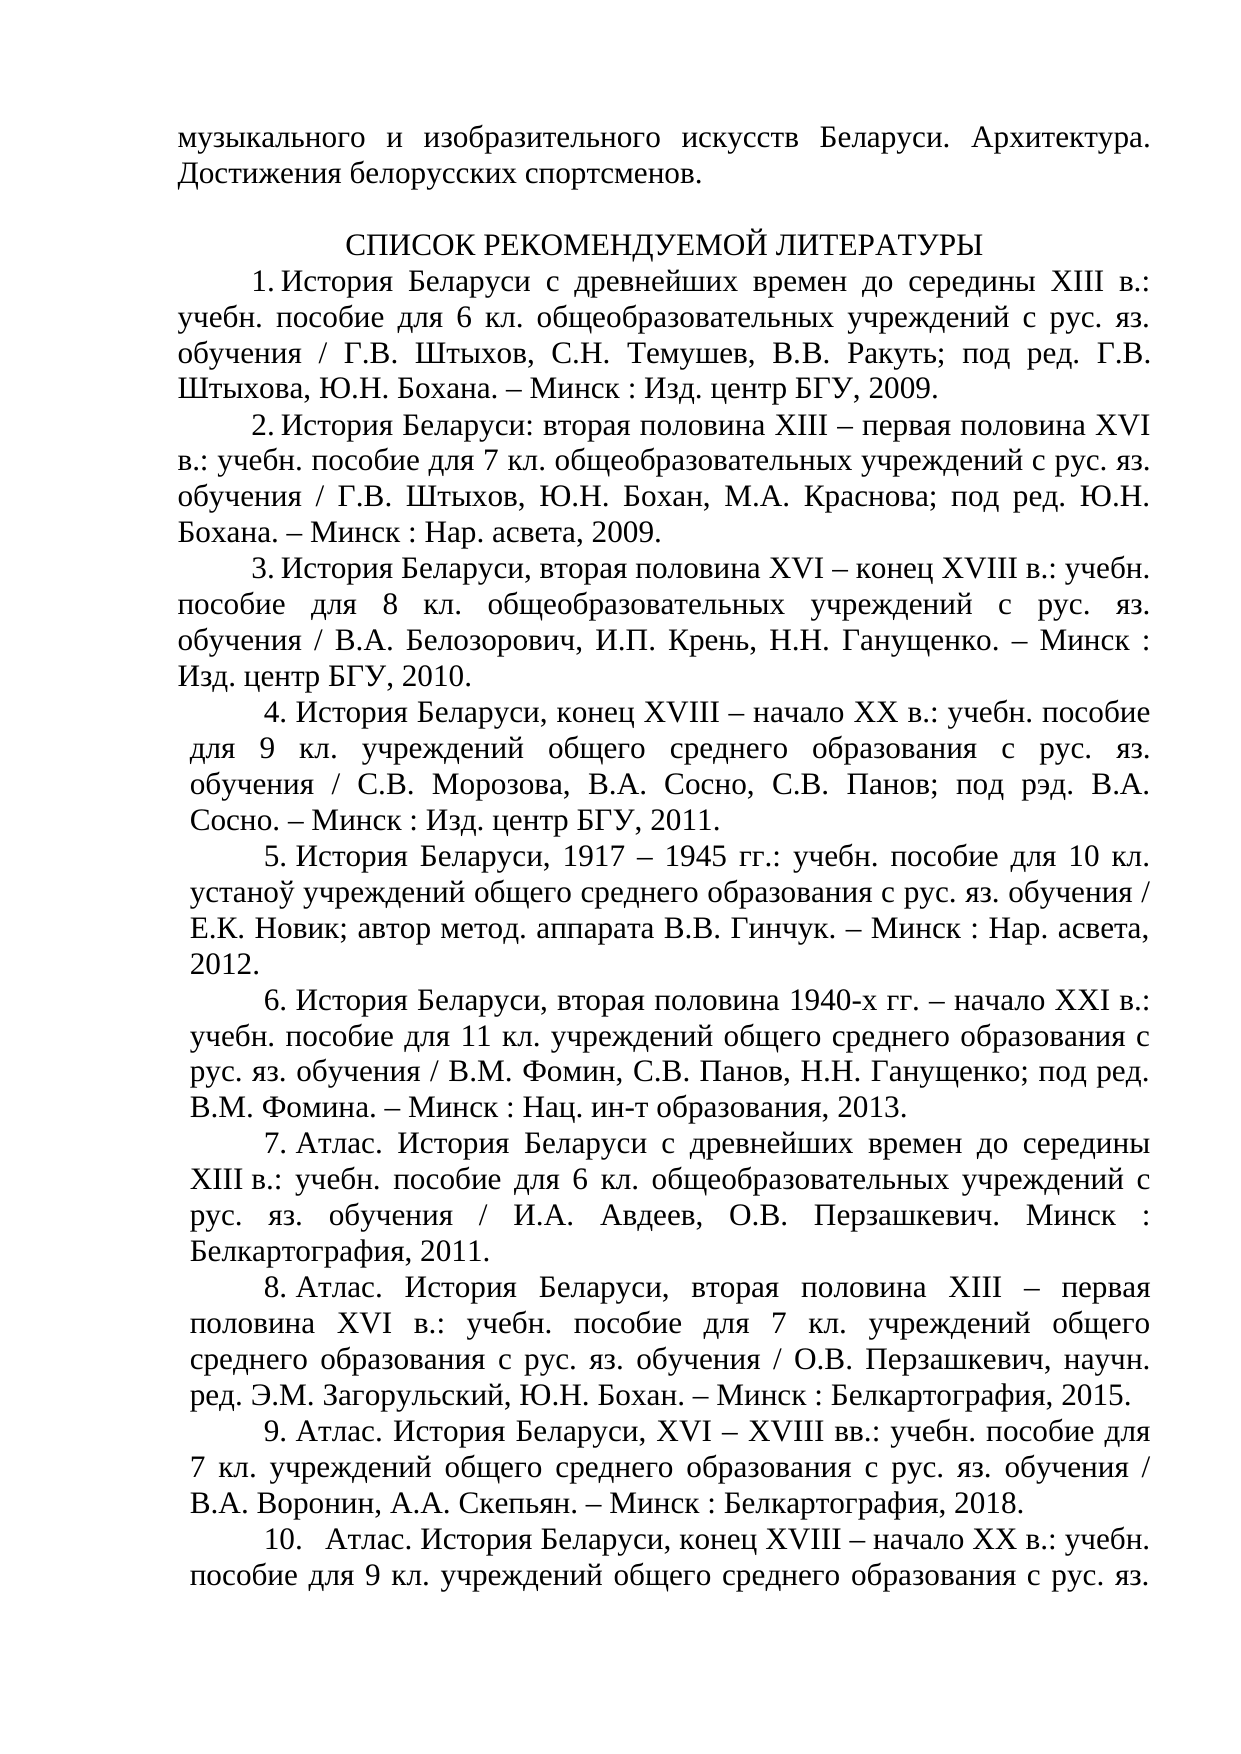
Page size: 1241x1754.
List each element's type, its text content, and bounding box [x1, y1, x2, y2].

list История Беларуси: вторая половина XIII – первая половина XVI в.: учебн. пособие для 7 кл. общеобразовательных учреждений с рус. яз. обучения / Г.В. Штыхов, Ю.Н. Бохан, М.А. Краснова; под ред. Ю.Н. Бохана. – Минск : Нар. асвета, 2009. [177, 406, 1151, 549]
list История Беларуси, вторая половина 1940-х гг. – начало XXI в.: учебн. пособие для 11 кл. учреждений общего среднего образования с рус. яз. обучения / В.М. Фомин, С.В. Панов, Н.Н. Ганущенко; под ред. В.М. Фомина. – Минск : Нац. ин-т образования, 2013. [189, 981, 1151, 1124]
list История Беларуси, вторая половина XVI – конец XVIII в.: учебн. пособие для 8 кл. общеобразовательных учреждений с рус. яз. обучения / В.А. Белозорович, И.П. Крень, Н.Н. Ганущенко. – Минск : Изд. центр БГУ, 2010. [177, 549, 1151, 693]
list Атлас. История Беларуси, вторая половина ХІІІ – первая половина ХVI в.: учебн. пособие для 7 кл. учреждений общего среднего образования с рус. яз. обучения / О.В. Перзашкевич, научн. ред. Э.М. Загорульский, Ю.Н. Бохан. – Минск : Белкартография, 2015. [189, 1268, 1151, 1412]
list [189, 1520, 1151, 1592]
list История Беларуси с древнейших времен до середины XIII в.: учебн. пособие для 6 кл. общеобразовательных учреждений с рус. яз. обучения / Г.В. Штыхов, С.Н. Темушев, В.В. Ракуть; под ред. Г.В. Штыхова, Ю.Н. Бохана. – Минск : Изд. центр БГУ, 2009. [177, 262, 1151, 406]
text СПИCОК РЕКОМЕНДУЕМОЙ ЛИТЕРАТУРЫ [177, 226, 1152, 262]
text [177, 118, 1152, 190]
list История Беларуси, конец XVIII – начало XX в.: учебн. пособие для 9 кл. учреждений общего среднего образования с рус. яз. обучения / С.В. Морозова, В.А. Сосно, С.В. Панов; под рэд. В.А. Сосно. – Минск : Изд. центр БГУ, 2011. [189, 693, 1151, 837]
list История Беларуси, 1917 – 1945 гг.: учебн. пособие для 10 кл. устаноў учреждений общего среднего образования с рус. яз. обучения / Е.К. Новик; автор метод. аппарата В.В. Гинчук. – Минск : Нар. асвета, 2012. [189, 837, 1151, 981]
list Атлас. История Беларуси, ХVI – XVIII вв.: учебн. пособие для 7 кл. учреждений общего среднего образования с рус. яз. обучения / В.А. Воронин, А.А. Скепьян. – Минск : Белкартография, 2018. [189, 1412, 1151, 1520]
list Атлас. История Беларуси с древнейших времен до середины XIII в.: учебн. пособие для 6 кл. общеобразовательных учреждений с рус. яз. обучения / И.А. Авдеев, О.В. Перзашкевич. Минск : Белкартография, 2011. [189, 1124, 1151, 1268]
